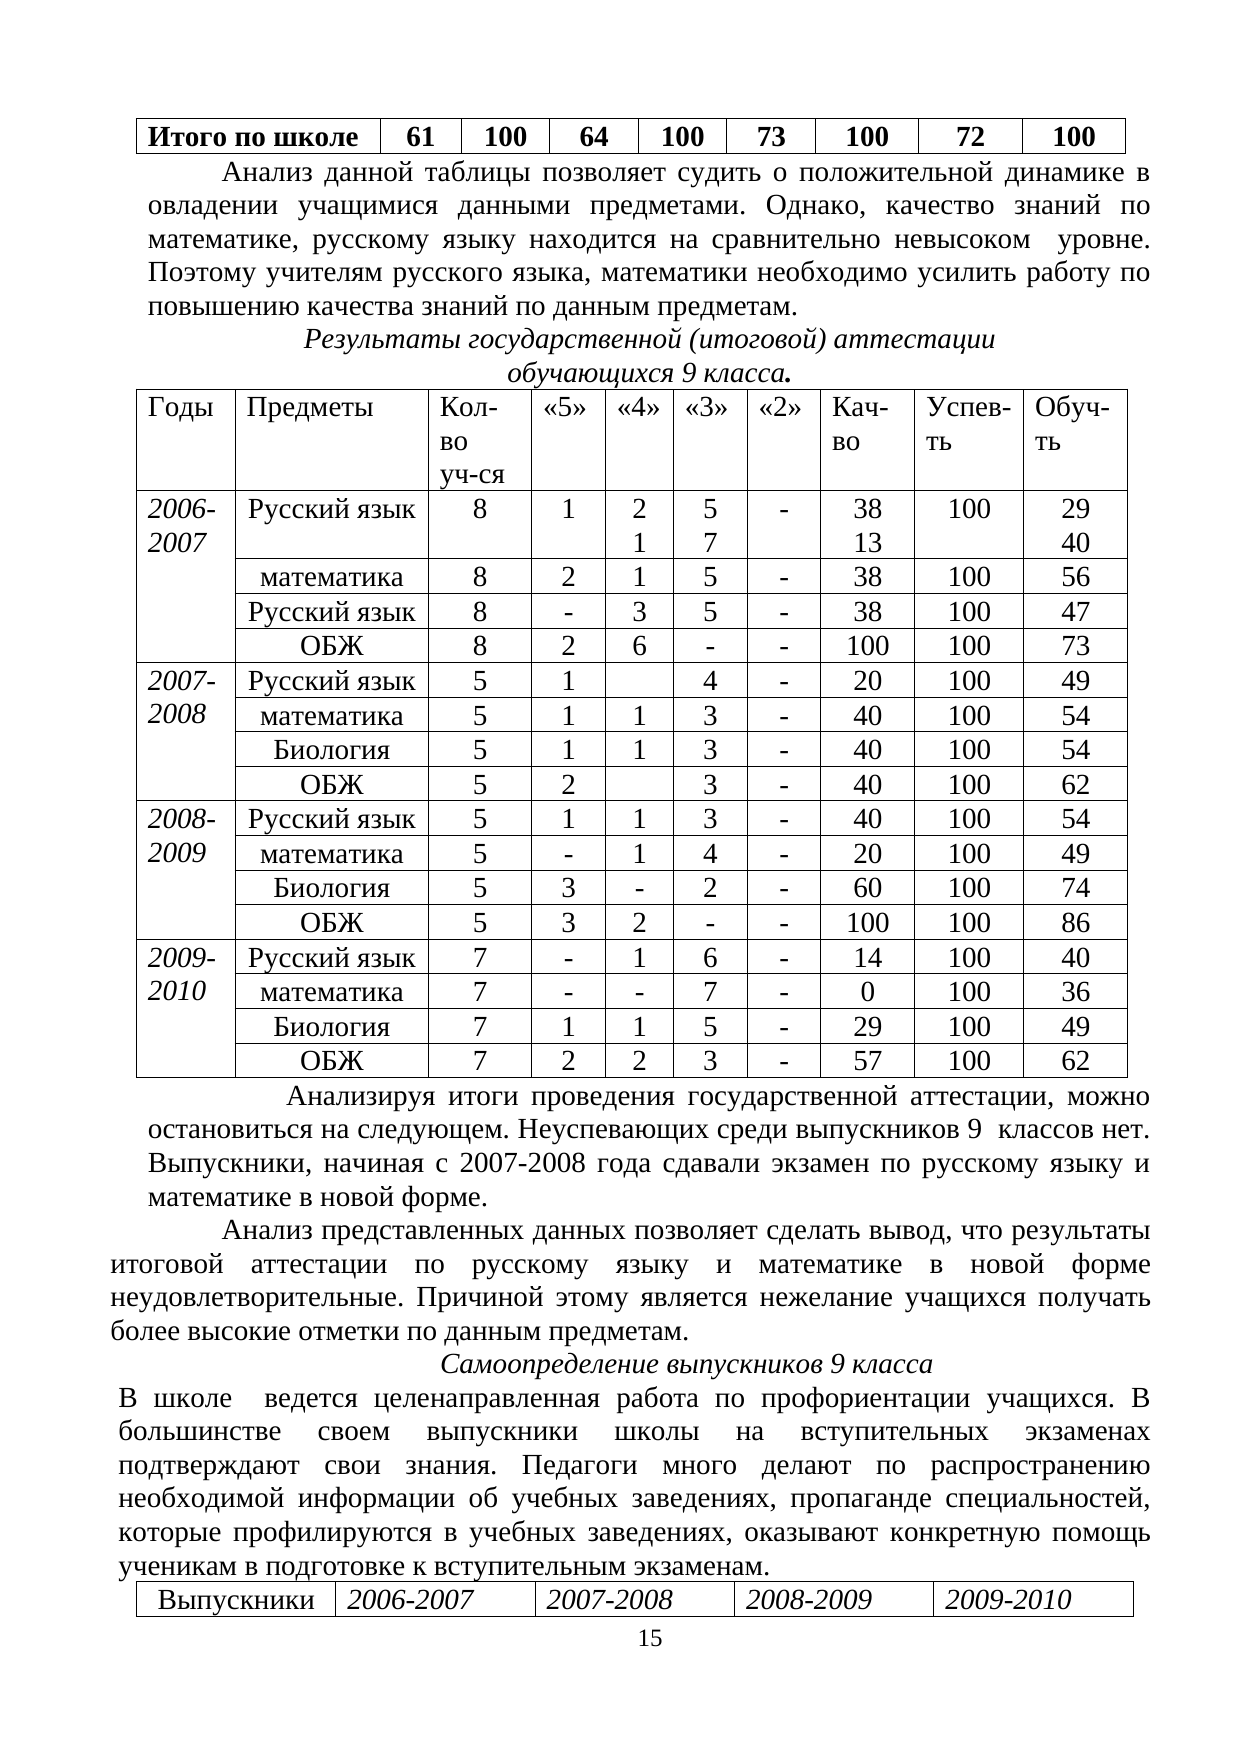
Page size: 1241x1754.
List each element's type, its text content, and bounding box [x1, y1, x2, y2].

table_cell 6 [606, 629, 673, 662]
table_cell Русский язык [236, 940, 428, 973]
table_cell - [748, 663, 820, 697]
table_cell Русский язык [236, 663, 428, 697]
table_cell - [674, 629, 747, 662]
table_cell - [748, 698, 820, 731]
table_cell 3 [606, 594, 673, 627]
table_cell 100 [915, 594, 1023, 627]
table_cell 1 [532, 698, 605, 731]
table_cell 2 1 [606, 491, 673, 558]
table_cell [606, 663, 673, 697]
table_cell - [748, 1044, 820, 1077]
table_cell 100 [816, 119, 918, 153]
table_cell 100 [915, 1044, 1023, 1077]
table_cell ОБЖ [236, 905, 428, 939]
table_cell математика [236, 974, 428, 1008]
table_cell 100 [821, 629, 914, 662]
table_cell 3 [674, 698, 747, 731]
table_cell 2 [674, 871, 747, 904]
table_cell 2009-2010 [137, 940, 235, 1077]
table_cell 3 [674, 801, 747, 835]
table_header 2009-2010 [934, 1582, 1133, 1616]
table_cell - [532, 836, 605, 869]
table_cell 1 [606, 836, 673, 869]
table_cell 1 [606, 1009, 673, 1042]
table_cell ОБЖ [236, 1044, 428, 1077]
table_cell 100 [915, 801, 1023, 835]
table_cell 8 [429, 559, 531, 593]
table_cell 2 [606, 905, 673, 939]
table_cell 40 [821, 698, 914, 731]
table_cell 1 [532, 732, 605, 766]
table_cell - [748, 629, 820, 662]
table_cell 100 [915, 1009, 1023, 1042]
table_cell Биология [236, 871, 428, 904]
table_cell 1 [606, 732, 673, 766]
table_cell 40 [821, 767, 914, 800]
table_header Годы [137, 390, 235, 490]
table_cell 60 [821, 871, 914, 904]
text В школе ведется целенаправленная работа по профориентации учащихся. В большинстве своем выпускники школы на вступительных экзаменах подтверждают свои знания. Педагоги много делают по распространению необходимой информации об учебных заведениях, пропаганде специальностей, которые профилируются в учебных заведениях, оказывают конкретную помощь ученикам в подготовке к вступительным экзаменам. [118, 1380, 1152, 1581]
table_cell 5 [429, 732, 531, 766]
table_cell - [606, 974, 673, 1008]
table_cell 100 [915, 491, 1023, 558]
table_header Успев-ть [915, 390, 1023, 490]
table_cell 40 [821, 801, 914, 835]
table_cell - [748, 974, 820, 1008]
table_cell 3 [674, 732, 747, 766]
table_header 2008-2009 [735, 1582, 933, 1616]
table_cell 5 [429, 767, 531, 800]
table_cell - [606, 871, 673, 904]
table_cell 2 [532, 1044, 605, 1077]
table_cell 54 [1024, 801, 1127, 835]
table_cell 1 [606, 698, 673, 731]
table_cell 1 [532, 801, 605, 835]
table_cell 62 [1024, 767, 1127, 800]
table_cell 5 [429, 801, 531, 835]
table_cell 100 [821, 905, 914, 939]
table_cell 5 [429, 905, 531, 939]
table_cell [606, 767, 673, 800]
table_header «4» [606, 390, 673, 490]
table_cell - [748, 491, 820, 558]
text обучающихся 9 класса. [148, 355, 1152, 388]
table_header «2» [748, 390, 820, 490]
table_cell - [748, 905, 820, 939]
table_cell 1 [606, 940, 673, 973]
table_cell 8 [429, 491, 531, 558]
table_cell 73 [1024, 629, 1127, 662]
table_cell 5 [674, 559, 747, 593]
table_cell 100 [1023, 119, 1125, 153]
table_cell 47 [1024, 594, 1127, 627]
table_cell 57 [821, 1044, 914, 1077]
table_header Кол-во уч-ся [429, 390, 531, 490]
table_cell 100 [915, 767, 1023, 800]
table_cell 7 [429, 974, 531, 1008]
table_cell 2 [532, 559, 605, 593]
table_cell 38 [821, 559, 914, 593]
table_cell 49 [1024, 663, 1127, 697]
table_cell Русский язык [236, 594, 428, 627]
table_cell 40 [1024, 940, 1127, 973]
table_cell 1 [532, 663, 605, 697]
table_cell 73 [727, 119, 815, 153]
text Анализ данной таблицы позволяет судить о положительной динамике в овладении учащимися данными предметами. Однако, качество знаний по математике, русскому языку находится на сравнительно невысоком уровне. Поэтому учителям русского языка, математики необходимо усилить работу по повышению качества знаний по данным предметам. [148, 154, 1152, 321]
table_cell 1 [606, 801, 673, 835]
table_header Выпускники [137, 1582, 335, 1616]
table_cell 29 40 [1024, 491, 1127, 558]
table_header Обуч-ть [1024, 390, 1127, 490]
table_cell 54 [1024, 698, 1127, 731]
table_cell 6 [674, 940, 747, 973]
table_cell 5 [674, 1009, 747, 1042]
table_cell Биология [236, 1009, 428, 1042]
text Анализ представленных данных позволяет сделать вывод, что результаты итоговой аттестации по русскому языку и математике в новой форме неудовлетворительные. Причиной этому является нежелание учащихся получать более высокие отметки по данным предметам. [110, 1212, 1152, 1346]
table_cell 61 [381, 119, 461, 153]
table_cell 2008-2009 [137, 801, 235, 939]
table_cell 100 [915, 871, 1023, 904]
table_cell 3 [532, 871, 605, 904]
table_cell 100 [915, 663, 1023, 697]
table_cell 64 [550, 119, 638, 153]
table_cell 8 [429, 594, 531, 627]
table_cell - [674, 905, 747, 939]
table_cell - [532, 940, 605, 973]
table_cell 100 [639, 119, 726, 153]
table_cell - [532, 594, 605, 627]
table_cell 3 [674, 767, 747, 800]
table_cell 38 13 [821, 491, 914, 558]
table_cell 5 [429, 663, 531, 697]
table_cell 49 [1024, 836, 1127, 869]
table_cell ОБЖ [236, 629, 428, 662]
table_cell 100 [915, 629, 1023, 662]
table_cell 100 [915, 974, 1023, 1008]
table_cell 8 [429, 629, 531, 662]
table_cell 100 [915, 940, 1023, 973]
table_cell математика [236, 698, 428, 731]
table_cell 7 [674, 974, 747, 1008]
table_cell - [748, 801, 820, 835]
table_cell 38 [821, 594, 914, 627]
table_cell 100 [915, 732, 1023, 766]
table_header 2007-2008 [536, 1582, 734, 1616]
table_cell - [748, 836, 820, 869]
table_cell Итого по школе [137, 119, 380, 153]
table_cell - [748, 594, 820, 627]
table_cell 20 [821, 663, 914, 697]
table_header Предметы [236, 390, 428, 490]
table_cell - [532, 974, 605, 1008]
table_cell 7 [429, 1009, 531, 1042]
table_cell 29 [821, 1009, 914, 1042]
text Анализируя итоги проведения государственной аттестации, можно остановиться на следующем. Неуспевающих среди выпускников 9 классов нет. Выпускники, начиная с 2007-2008 года сдавали экзамен по русскому языку и математике в новой форме. [148, 1078, 1152, 1212]
table_cell 49 [1024, 1009, 1127, 1042]
table_cell 72 [919, 119, 1022, 153]
table_cell ОБЖ [236, 767, 428, 800]
table_cell - [748, 940, 820, 973]
table_cell 100 [915, 836, 1023, 869]
table_cell - [748, 1009, 820, 1042]
table_cell 4 [674, 663, 747, 697]
table_cell 2 [606, 1044, 673, 1077]
table_cell 5 [429, 836, 531, 869]
table_cell 100 [915, 559, 1023, 593]
table_cell 3 [674, 1044, 747, 1077]
table_cell 1 [532, 491, 605, 558]
table_cell 20 [821, 836, 914, 869]
table_cell Русский язык [236, 491, 428, 558]
table_cell 7 [429, 940, 531, 973]
table_cell 5 [429, 871, 531, 904]
table_cell 7 [429, 1044, 531, 1077]
table_cell 2007-2008 [137, 663, 235, 800]
text Результаты государственной (итоговой) аттестации [148, 321, 1152, 355]
table_cell 2 [532, 767, 605, 800]
table_cell 100 [915, 698, 1023, 731]
table_cell 36 [1024, 974, 1127, 1008]
table_cell 14 [821, 940, 914, 973]
table_cell математика [236, 559, 428, 593]
table_cell 74 [1024, 871, 1127, 904]
table_cell 3 [532, 905, 605, 939]
table_cell 1 [606, 559, 673, 593]
table_cell 100 [462, 119, 549, 153]
table_cell 56 [1024, 559, 1127, 593]
table_cell 62 [1024, 1044, 1127, 1077]
table_cell 5 7 [674, 491, 747, 558]
table_header «5» [532, 390, 605, 490]
table_cell - [748, 767, 820, 800]
table_header 2006-2007 [336, 1582, 535, 1616]
table_cell 2006-2007 [137, 491, 235, 662]
table_cell Биология [236, 732, 428, 766]
table_cell 0 [821, 974, 914, 1008]
table_cell математика [236, 836, 428, 869]
table_cell 54 [1024, 732, 1127, 766]
text Самоопределение выпускников 9 класса [148, 1346, 1152, 1380]
table_cell - [748, 559, 820, 593]
table_cell Русский язык [236, 801, 428, 835]
table_header «3» [674, 390, 747, 490]
table_cell 4 [674, 836, 747, 869]
table_cell 100 [915, 905, 1023, 939]
table_cell 2 [532, 629, 605, 662]
table_cell 86 [1024, 905, 1127, 939]
table_cell 5 [674, 594, 747, 627]
table_cell 40 [821, 732, 914, 766]
table_header Кач-во [821, 390, 914, 490]
table_cell 1 [532, 1009, 605, 1042]
table_cell - [748, 732, 820, 766]
table_cell - [748, 871, 820, 904]
table_cell 5 [429, 698, 531, 731]
